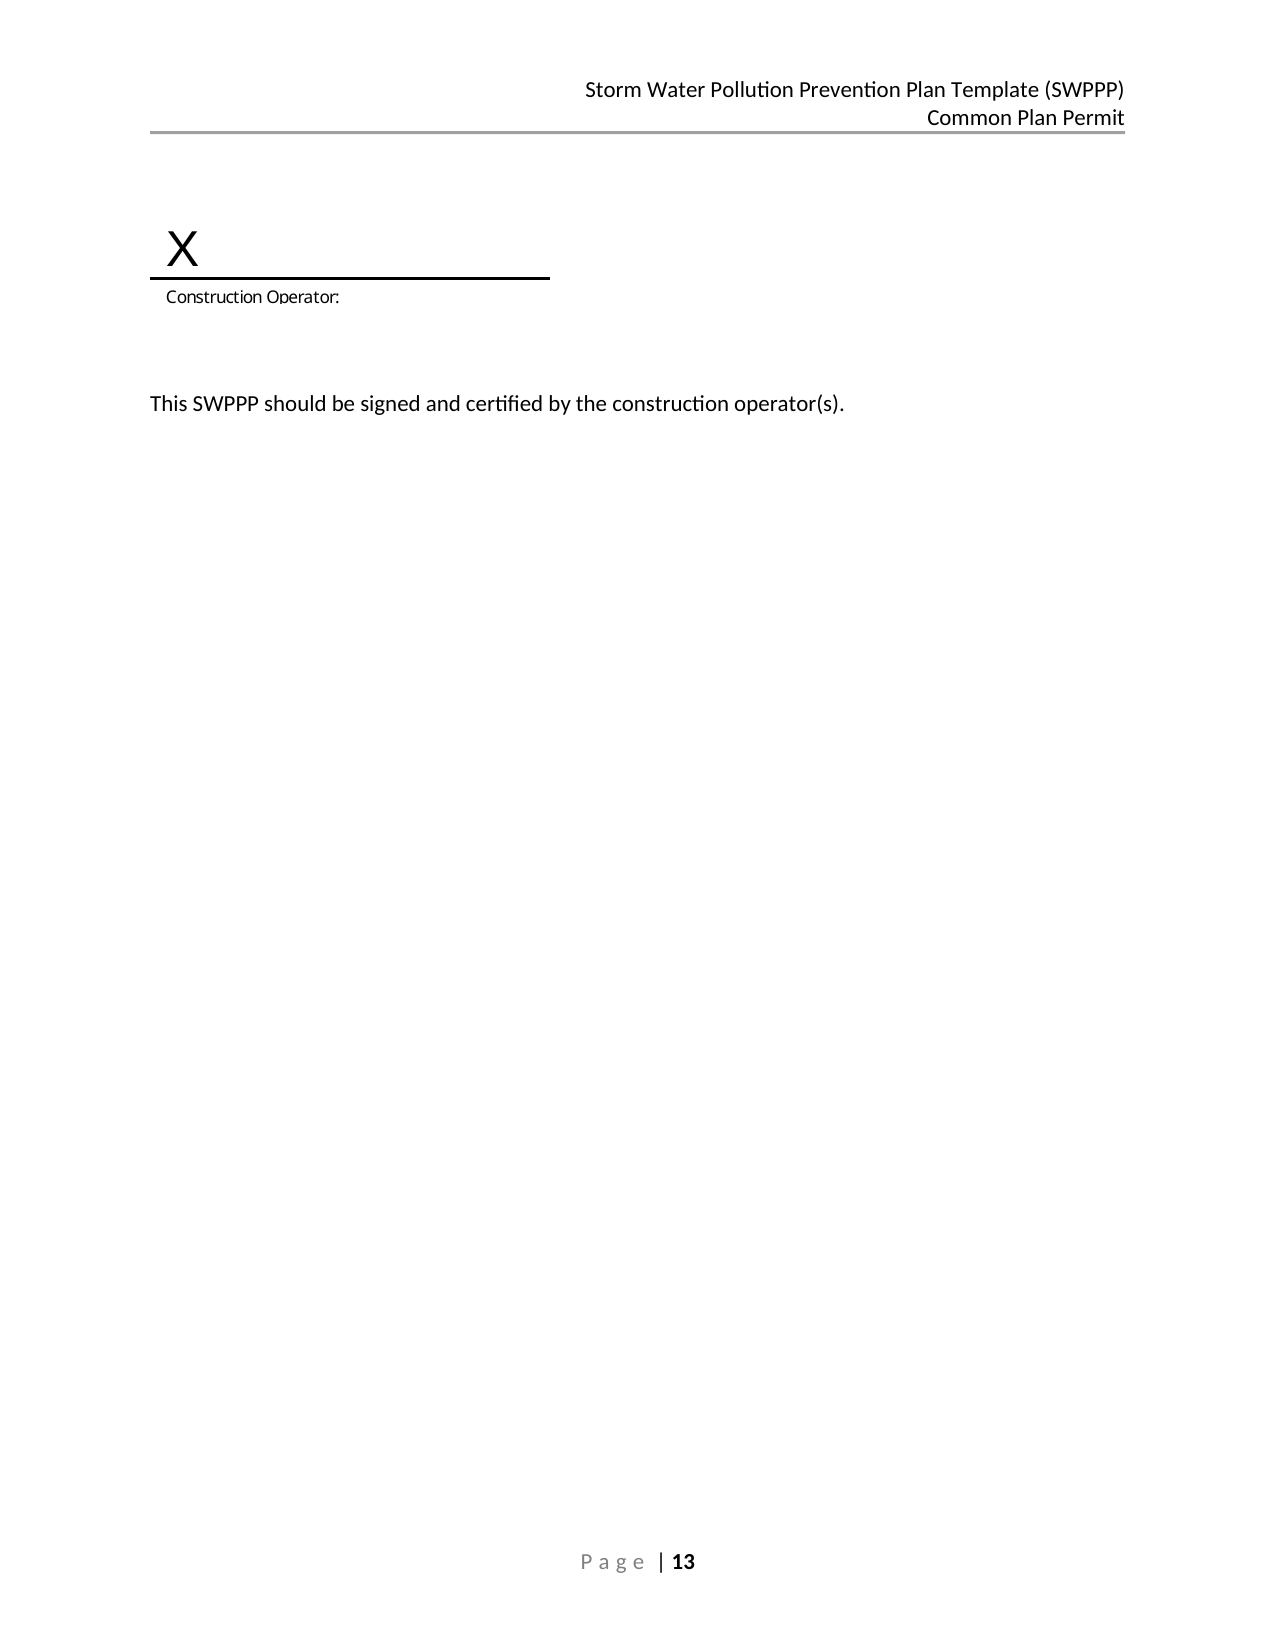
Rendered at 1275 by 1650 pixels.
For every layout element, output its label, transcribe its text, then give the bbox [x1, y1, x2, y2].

text This SWPPP should be signed and certified by the construction operator(s). [150, 389, 1125, 417]
